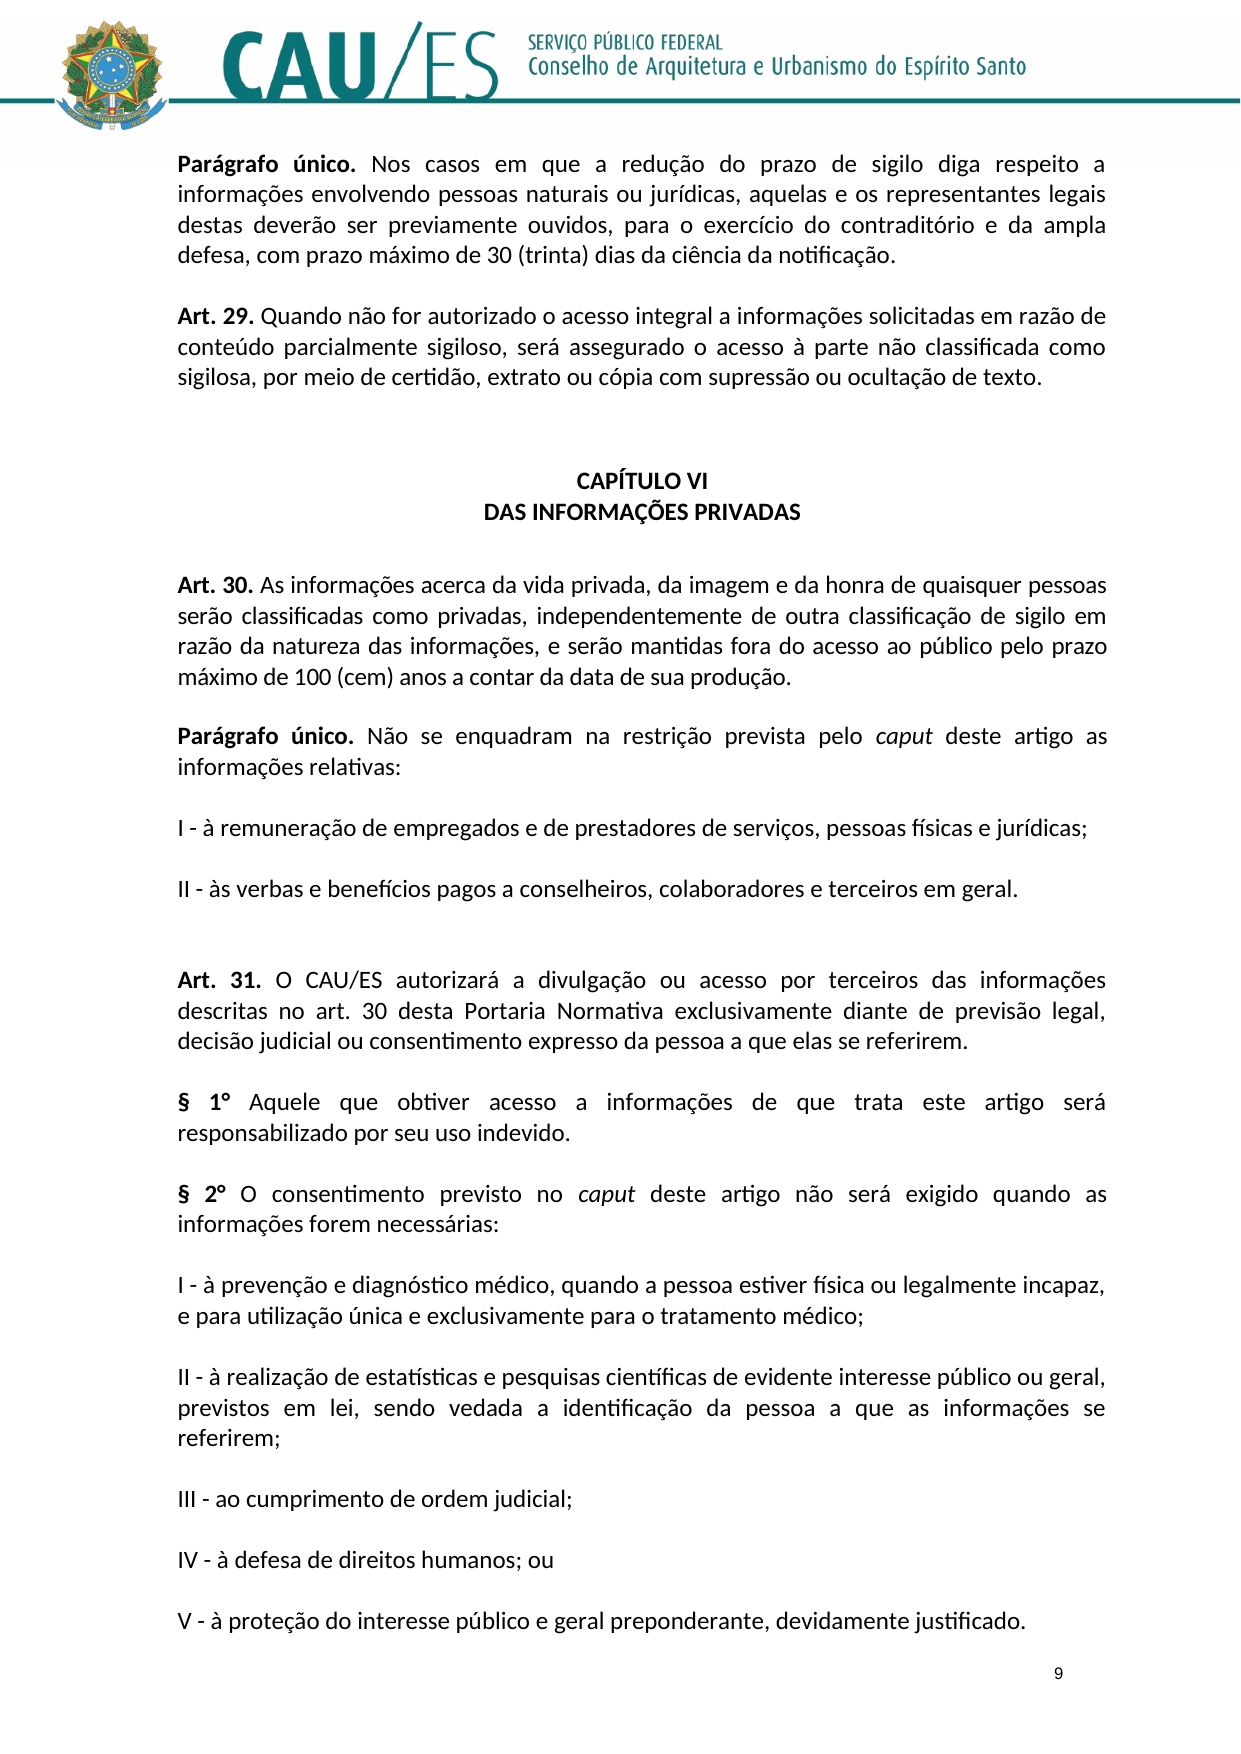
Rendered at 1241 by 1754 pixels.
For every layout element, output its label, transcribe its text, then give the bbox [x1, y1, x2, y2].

text V - à proteção do interesse público e geral preponderante, devidamente justificado. [177, 1605, 1107, 1636]
text Parágrafo único. Não se enquadram na restrição prevista pelo caput deste artigo as informações relativas: [177, 720, 1107, 781]
text II - à realização de estatísticas e pesquisas científicas de evidente interesse público ou geral, previstos em lei, sendo vedada a identificação da pessoa a que as informações se referirem; [177, 1361, 1107, 1453]
text III - ao cumprimento de ordem judicial; [177, 1483, 1107, 1514]
text CAPÍTULO VI [177, 465, 1107, 496]
text § 2° O consentimento previsto no caput deste artigo não será exigido quando as informações forem necessárias: [177, 1178, 1107, 1239]
text Parágrafo único. Nos casos em que a redução do prazo de sigilo diga respeito a informações envolvendo pessoas naturais ou jurídicas, aquelas e os representantes legais destas deverão ser previamente ouvidos, para o exercício do contraditório e da ampla defesa, com prazo máximo de 30 (trinta) dias da ciência da notificação. [177, 148, 1107, 270]
text Art. 31. O CAU/ES autorizará a divulgação ou acesso por terceiros das informações descritas no art. 30 desta Portaria Normativa exclusivamente diante de previsão legal, decisão judicial ou consentimento expresso da pessoa a que elas se referirem. [177, 964, 1107, 1056]
text Art. 30. As informações acerca da vida privada, da imagem e da honra de quaisquer pessoas serão classificadas como privadas, independentemente de outra classificação de sigilo em razão da natureza das informações, e serão mantidas fora do acesso ao público pelo prazo máximo de 100 (cem) anos a contar da data de sua produção. [177, 569, 1107, 692]
text I - à remuneração de empregados e de prestadores de serviços, pessoas físicas e jurídicas; [177, 812, 1107, 842]
text IV - à defesa de direitos humanos; ou [177, 1544, 1107, 1575]
text § 1° Aquele que obtiver acesso a informações de que trata este artigo será responsabilizado por seu uso indevido. [177, 1087, 1107, 1148]
text I - à prevenção e diagnóstico médico, quando a pessoa estiver física ou legalmente incapaz, e para utilização única e exclusivamente para o tratamento médico; [177, 1270, 1107, 1331]
text II - às verbas e benefícios pagos a conselheiros, colaboradores e terceiros em geral. [177, 873, 1107, 903]
picture [0, 17, 1241, 163]
text DAS INFORMAÇÕES PRIVADAS [177, 496, 1107, 526]
text Art. 29. Quando não for autorizado o acesso integral a informações solicitadas em razão de conteúdo parcialmente sigiloso, será assegurado o acesso à parte não classificada como sigilosa, por meio de certidão, extrato ou cópia com supressão ou ocultação de texto. [177, 300, 1107, 392]
